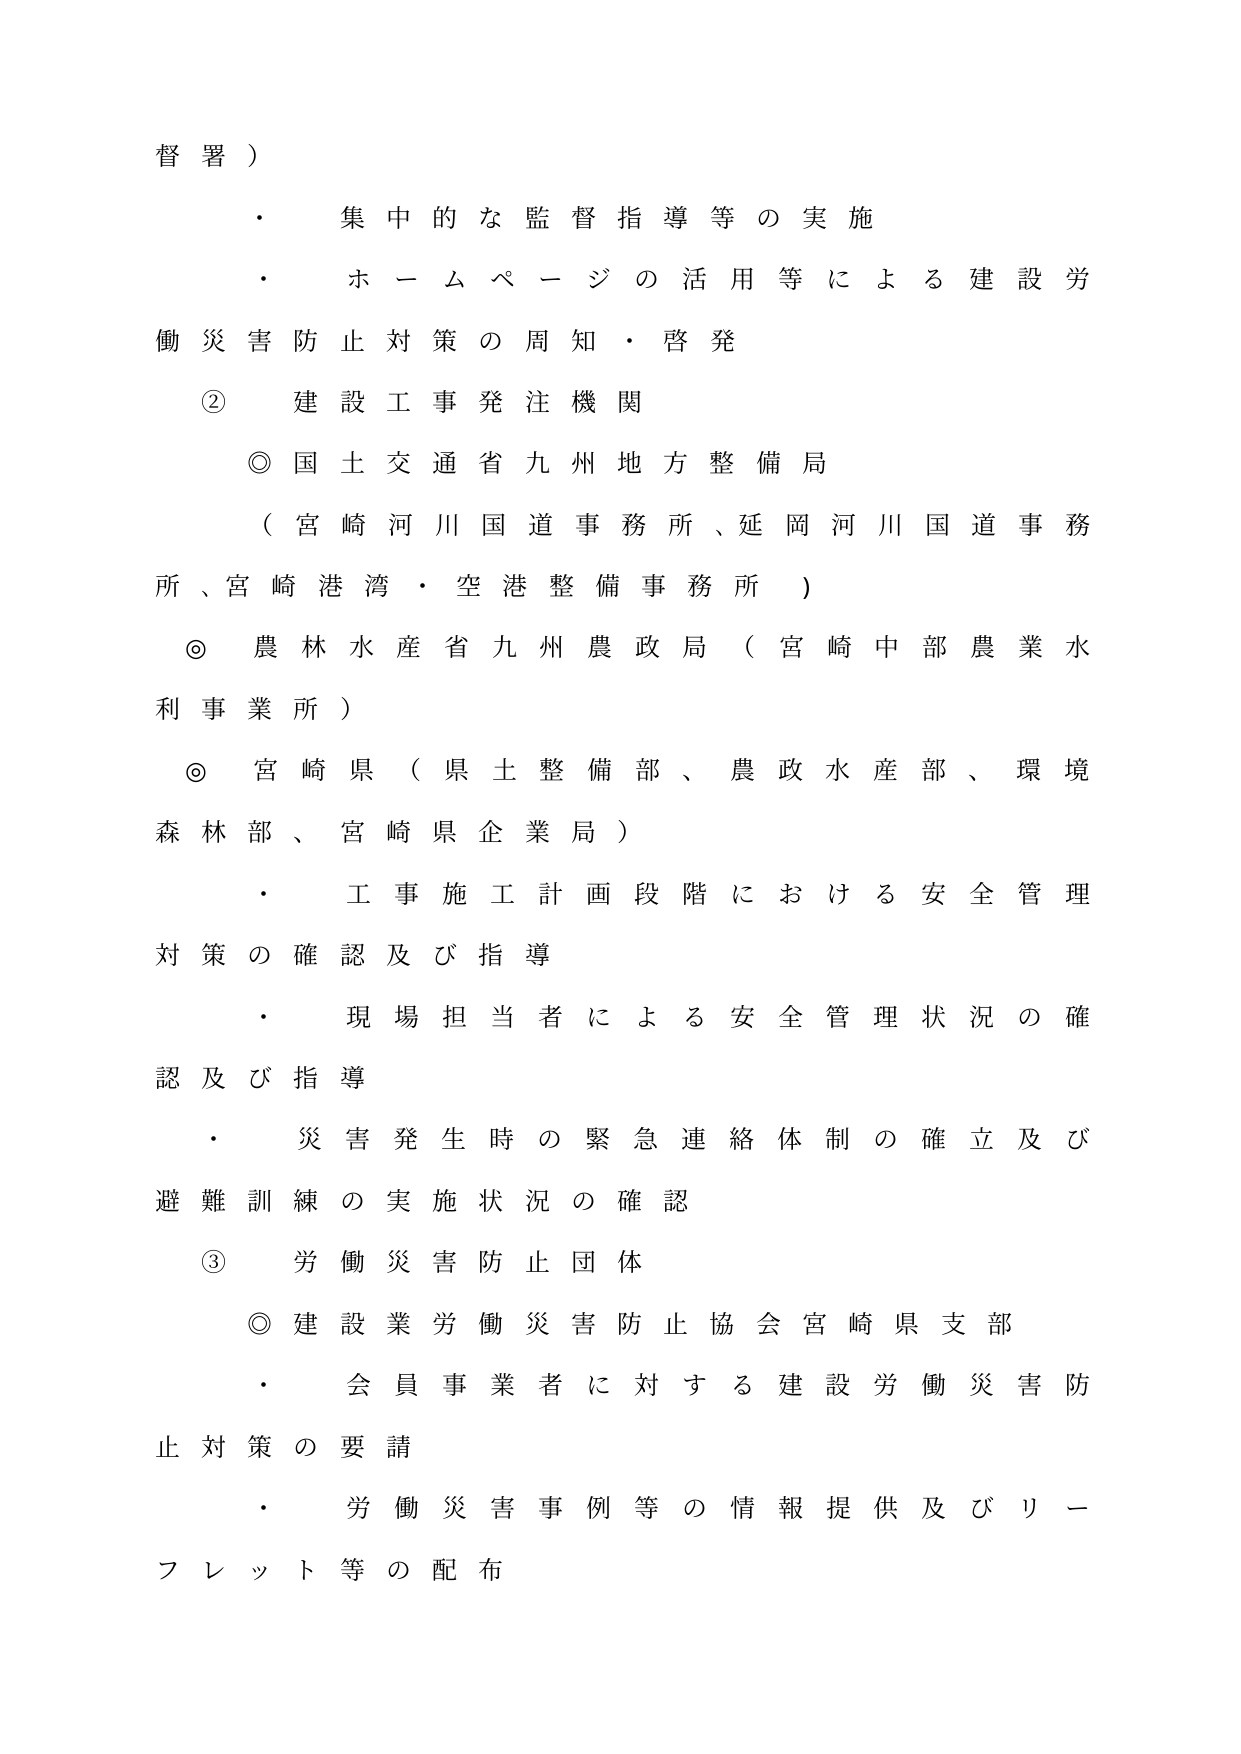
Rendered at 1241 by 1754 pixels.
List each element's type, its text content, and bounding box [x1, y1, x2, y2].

text ・ 会員事業者に対する建設労働災害防止対策の要請 [146, 1353, 1112, 1476]
text ・ 災害発生時の緊急連絡体制の確立及び避難訓練の実施状況の確認 [146, 1107, 1112, 1230]
text ③ 労働災害防止団体 [146, 1230, 1112, 1292]
text （宮崎河川国道事務所､延岡河川国道事務所､宮崎港湾・空港整備事務所) [146, 493, 1112, 616]
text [146, 124, 1112, 186]
text ◎宮崎県（県土整備部、農政水産部、環境森林部、宮崎県企業局） [146, 739, 1112, 862]
text ・ 現場担当者による安全管理状況の確認及び指導 [146, 984, 1112, 1107]
text ◎農林水産省九州農政局（宮崎中部農業水利事業所） [146, 616, 1112, 739]
text ・ 工事施工計画段階における安全管理対策の確認及び指導 [146, 862, 1112, 984]
text ・ 集中的な監督指導等の実施 [146, 186, 1112, 247]
text ◎国土交通省九州地方整備局 [146, 431, 1112, 493]
text ◎建設業労働災害防止協会宮崎県支部 [146, 1292, 1112, 1353]
text ② 建設工事発注機関 [146, 370, 1112, 431]
text ・ 労働災害事例等の情報提供及びリーフレット等の配布 [146, 1476, 1112, 1599]
text ・ ホームページの活用等による建設労働災害防止対策の周知・啓発 [146, 247, 1112, 370]
